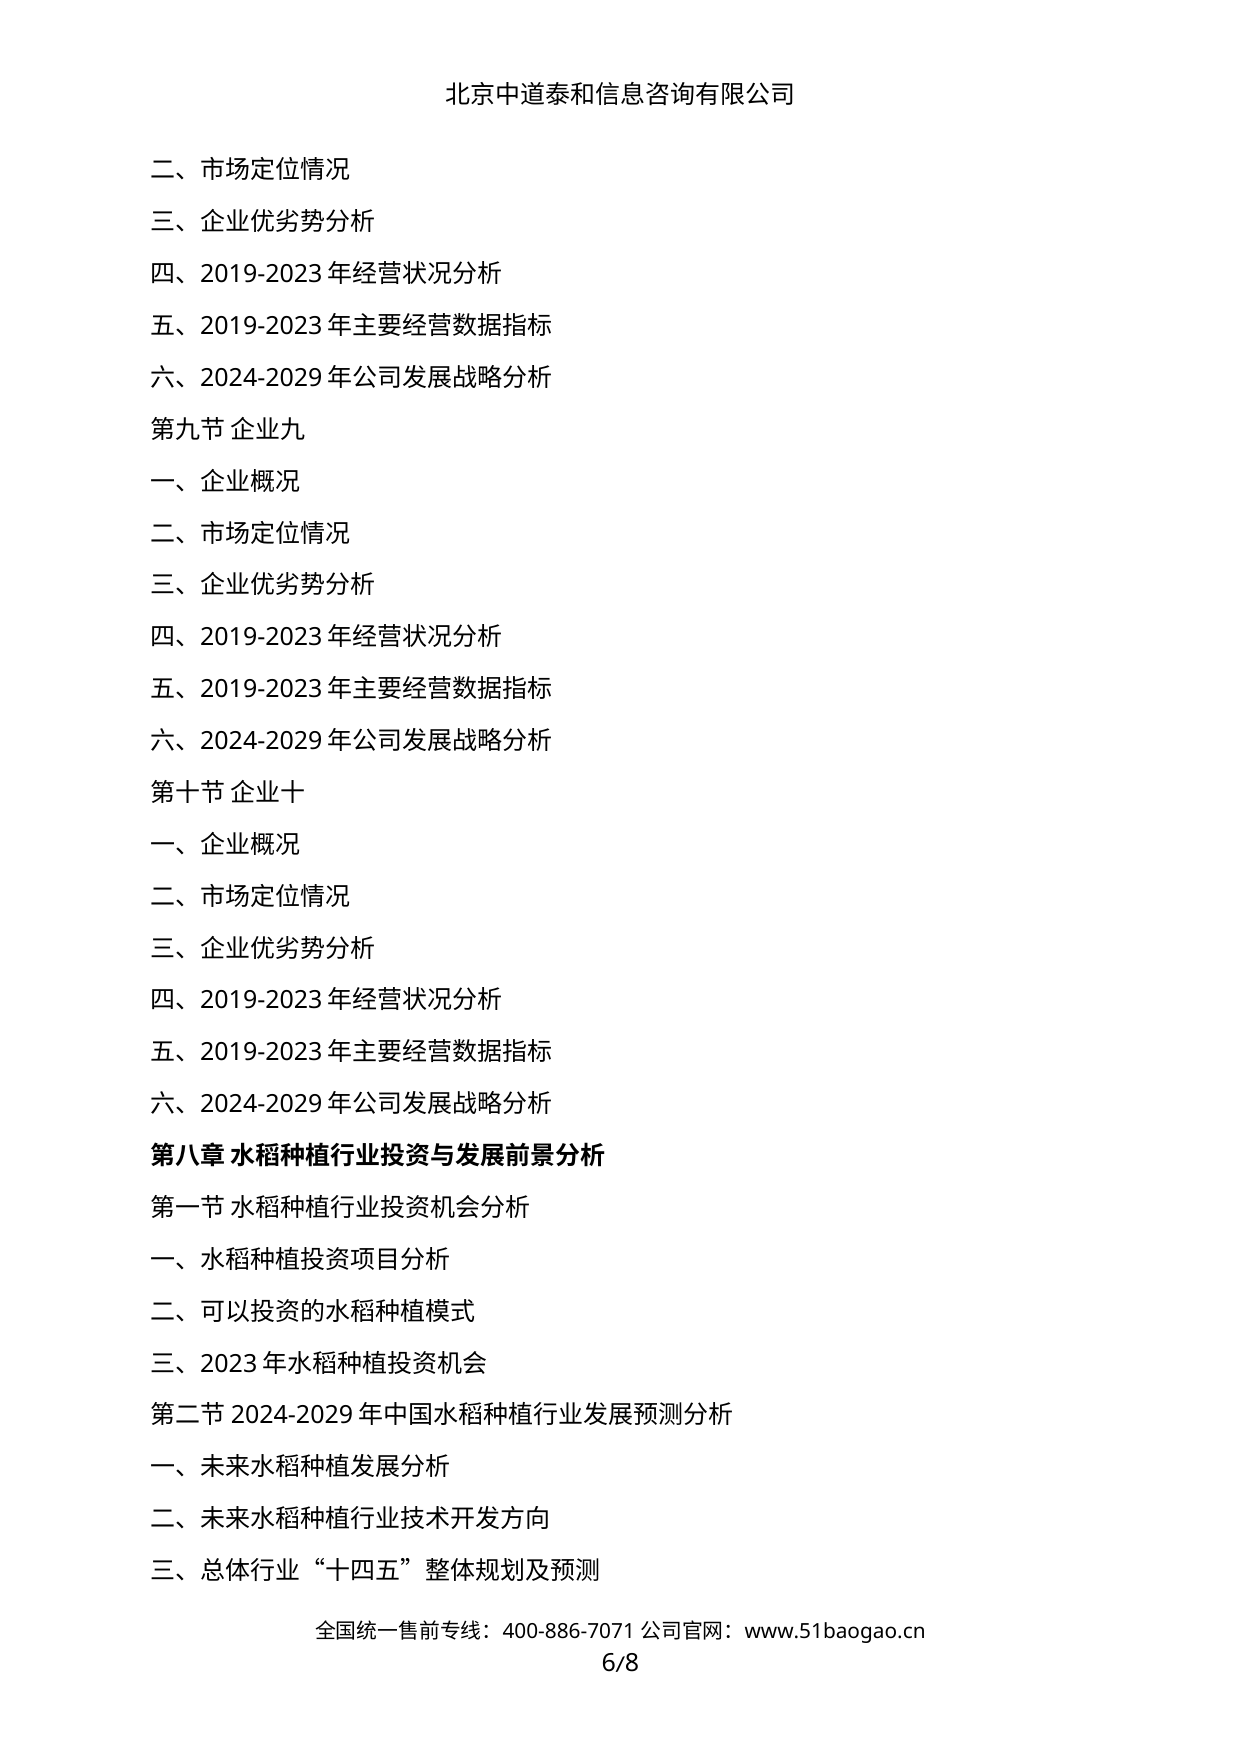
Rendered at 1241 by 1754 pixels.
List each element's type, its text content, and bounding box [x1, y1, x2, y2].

text 四、2019-2023年经营状况分析 [150, 980, 1090, 1016]
text 第十节 企业十 [150, 772, 1090, 809]
text 三、企业优劣势分析 [150, 565, 1090, 601]
text 二、市场定位情况 [150, 876, 1090, 912]
text 二、可以投资的水稻种植模式 [150, 1291, 1090, 1327]
text 二、市场定位情况 [150, 513, 1090, 549]
text 一、未来水稻种植发展分析 [150, 1447, 1090, 1483]
text 六、2024-2029年公司发展战略分析 [150, 1084, 1090, 1120]
text 三、企业优劣势分析 [150, 928, 1090, 964]
text 六、2024-2029年公司发展战略分析 [150, 357, 1090, 394]
text 第一节 水稻种植行业投资机会分析 [150, 1187, 1090, 1224]
text 一、水稻种植投资项目分析 [150, 1239, 1090, 1276]
text 六、2024-2029年公司发展战略分析 [150, 721, 1090, 757]
text 五、2019-2023年主要经营数据指标 [150, 306, 1090, 342]
text 三、总体行业“十四五”整体规划及预测 [150, 1551, 1090, 1587]
text 四、2019-2023年经营状况分析 [150, 254, 1090, 290]
text 二、市场定位情况 [150, 150, 1090, 186]
text 第九节 企业九 [150, 409, 1090, 446]
text 第二节 2024-2029年中国水稻种植行业发展预测分析 [150, 1395, 1090, 1431]
text 一、企业概况 [150, 824, 1090, 861]
text 三、2023年水稻种植投资机会 [150, 1343, 1090, 1379]
text 三、企业优劣势分析 [150, 202, 1090, 238]
text 第八章 水稻种植行业投资与发展前景分析 [150, 1136, 1090, 1172]
text 二、未来水稻种植行业技术开发方向 [150, 1499, 1090, 1535]
text 五、2019-2023年主要经营数据指标 [150, 1032, 1090, 1068]
text 五、2019-2023年主要经营数据指标 [150, 669, 1090, 705]
text 一、企业概况 [150, 461, 1090, 497]
text 四、2019-2023年经营状况分析 [150, 617, 1090, 653]
